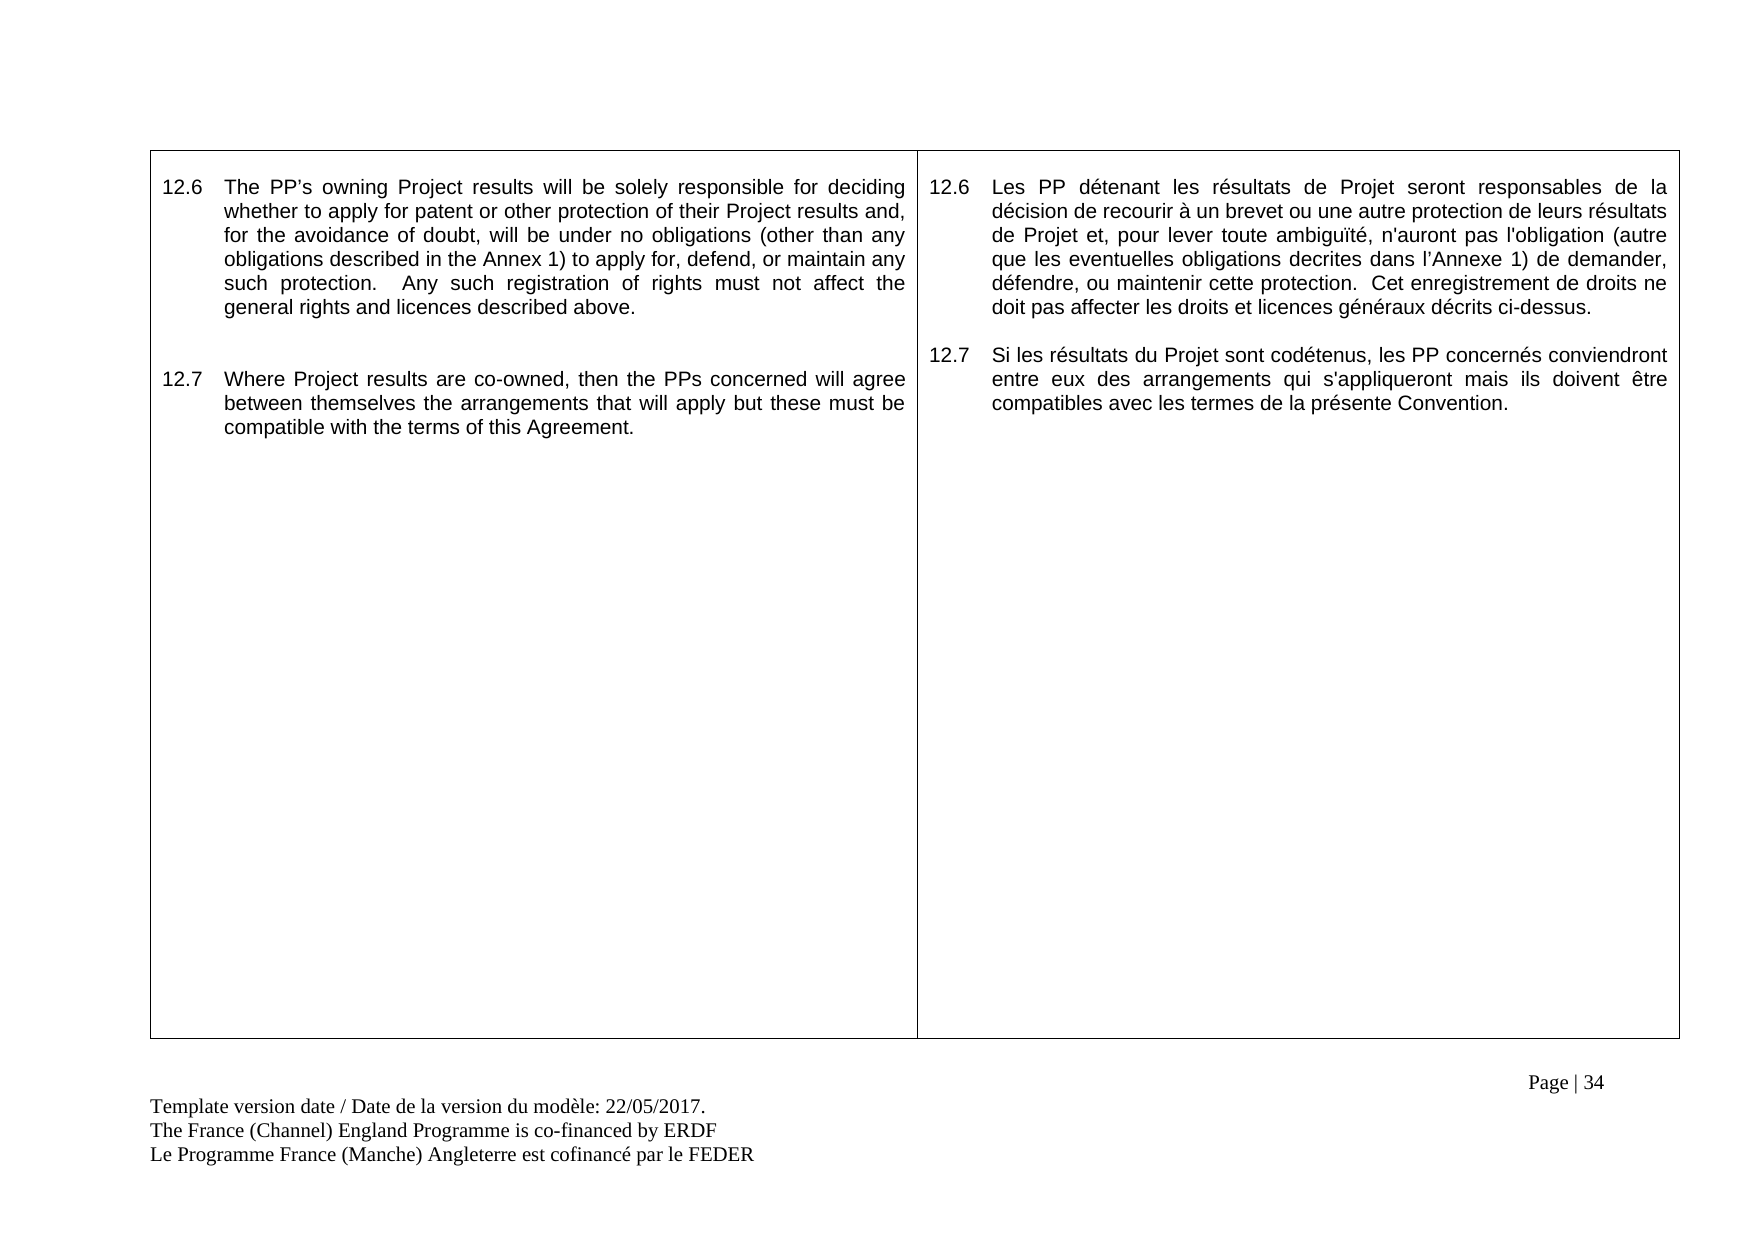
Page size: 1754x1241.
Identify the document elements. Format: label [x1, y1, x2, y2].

table_cell [918, 151, 1679, 1037]
table_cell [151, 151, 917, 1037]
